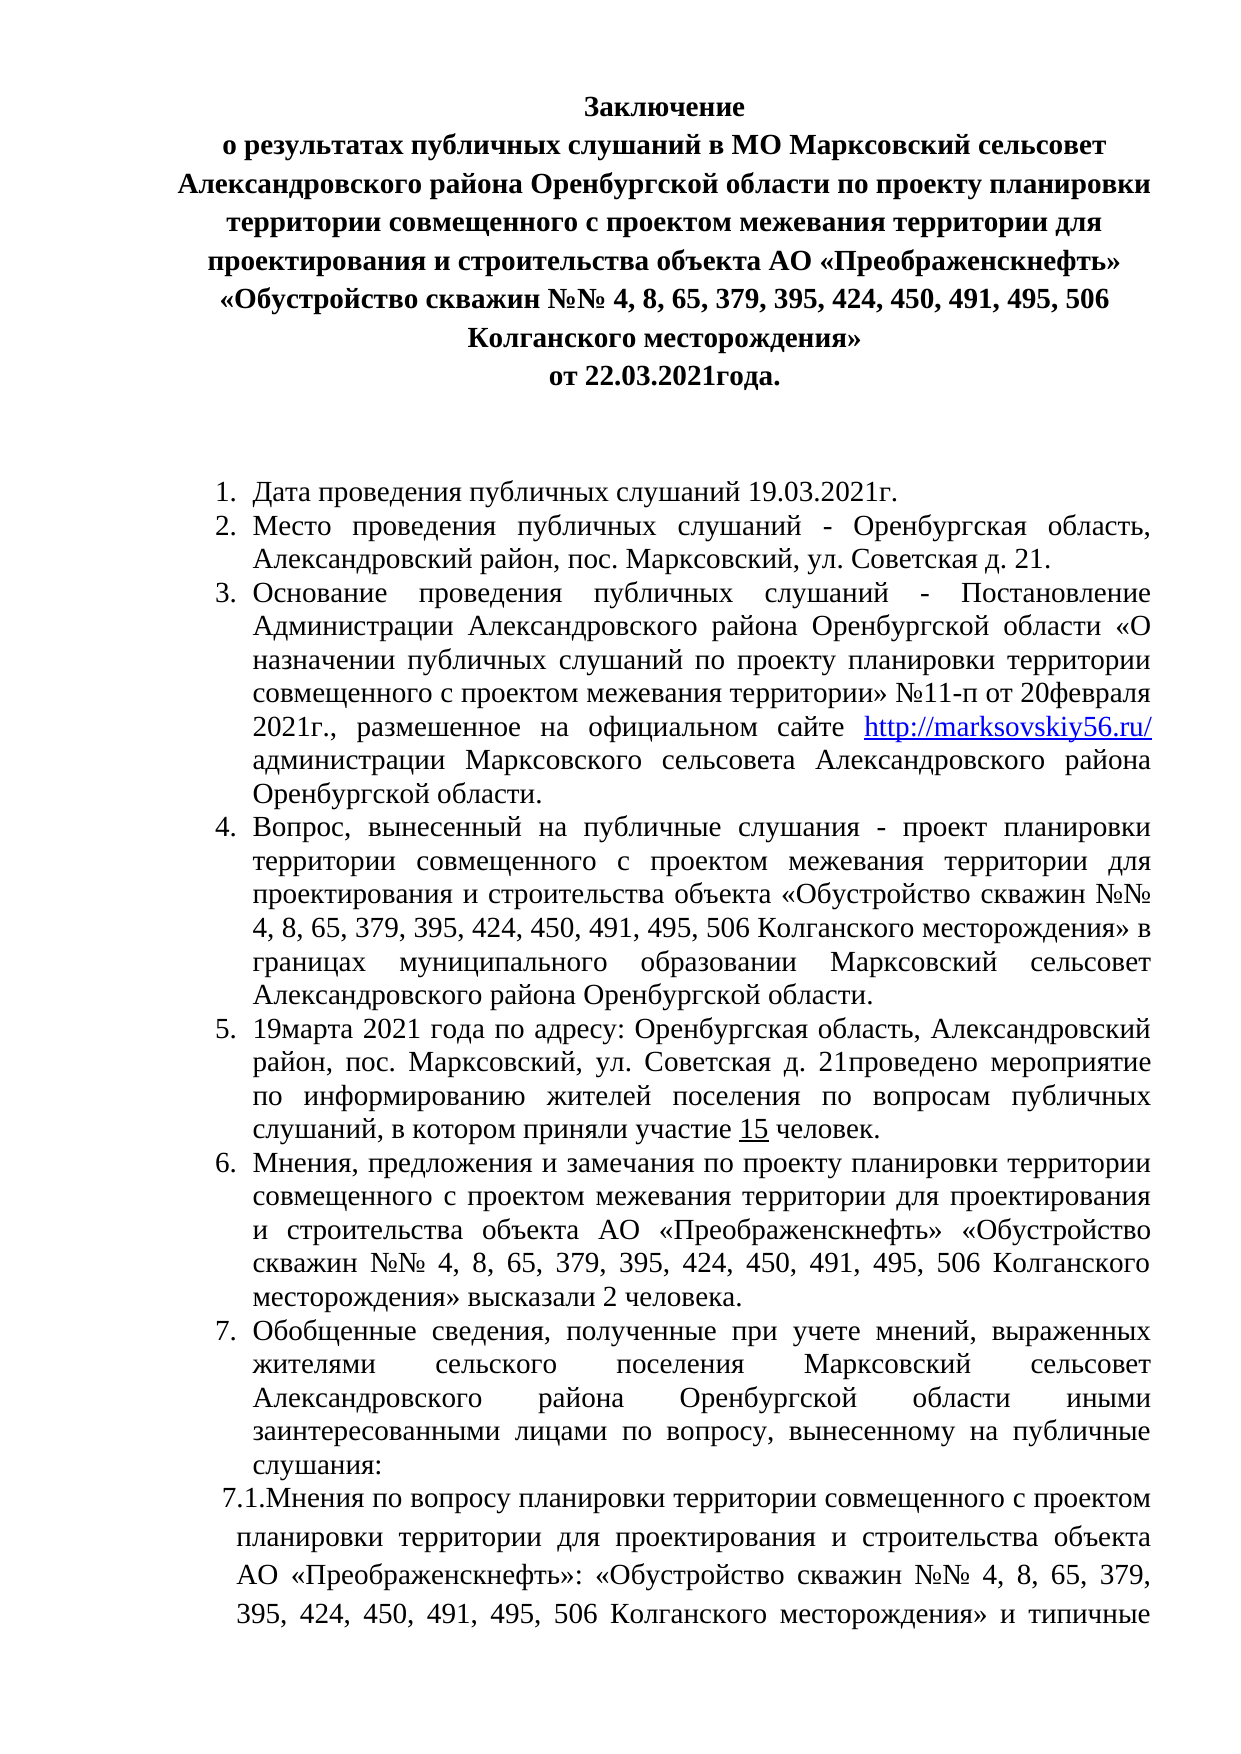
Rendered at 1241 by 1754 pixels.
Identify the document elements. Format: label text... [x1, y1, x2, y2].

text от 22.03.2021года. [177, 358, 1152, 392]
text о результатах публичных слушаний в МО Марксовский сельсовет Александровского района Оренбургской области по проекту планировки территории совмещенного с проектом межевания территории для проектирования и строительства объекта АО «Преображенскнефть» «Обустройство скважин №№ 4, 8, 65, 379, 395, 424, 450, 491, 495, 506 Колганского месторождения» [177, 127, 1152, 353]
list Обобщенные сведения, полученные при учете мнений, выраженных жителями сельского поселения Марксовский сельсовет Александровского района Оренбургской области иными заинтересованными лицами по вопросу, вынесенному на публичные слушания: [215, 1313, 1152, 1480]
list Вопрос, вынесенный на публичные слушания - проект планировки территории совмещенного с проектом межевания территории для проектирования и строительства объекта «Обустройство скважин №№ 4, 8, 65, 379, 395, 424, 450, 491, 495, 506 Колганского месторождения» в границах муниципального образовании Марксовский сельсовет Александровского района Оренбургской области. [215, 809, 1152, 1011]
list Дата проведения публичных слушаний 19.03.2021г. [215, 474, 1152, 508]
list 19марта 2021 года по адресу: Оренбургская область, Александровский район, пос. Марксовский, ул. Советская д. 21проведено мероприятие по информированию жителей поселения по вопросам публичных слушаний, в котором приняли участие 15 человек. [215, 1011, 1152, 1145]
list Место проведения публичных слушаний - Оренбургская область, Александровский район, пос. Марксовский, ул. Советская д. 21. [215, 508, 1152, 575]
text Заключение [177, 89, 1152, 122]
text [222, 1480, 1152, 1629]
list Мнения, предложения и замечания по проекту планировки территории совмещенного с проектом межевания территории для проектирования и строительства объекта АО «Преображенскнефть» «Обустройство скважин №№ 4, 8, 65, 379, 395, 424, 450, 491, 495, 506 Колганского месторождения» высказали 2 человека. [215, 1145, 1152, 1313]
list Основание проведения публичных слушаний - Постановление Администрации Александровского района Оренбургской области «О назначении публичных слушаний по проекту планировки территории совмещенного с проектом межевания территории» №11-п от 20февраля 2021г., размешенное на официальном сайте http://marksovskiy56.ru/ администрации Марксовского сельсовета Александровского района Оренбургской области. [215, 575, 1152, 809]
